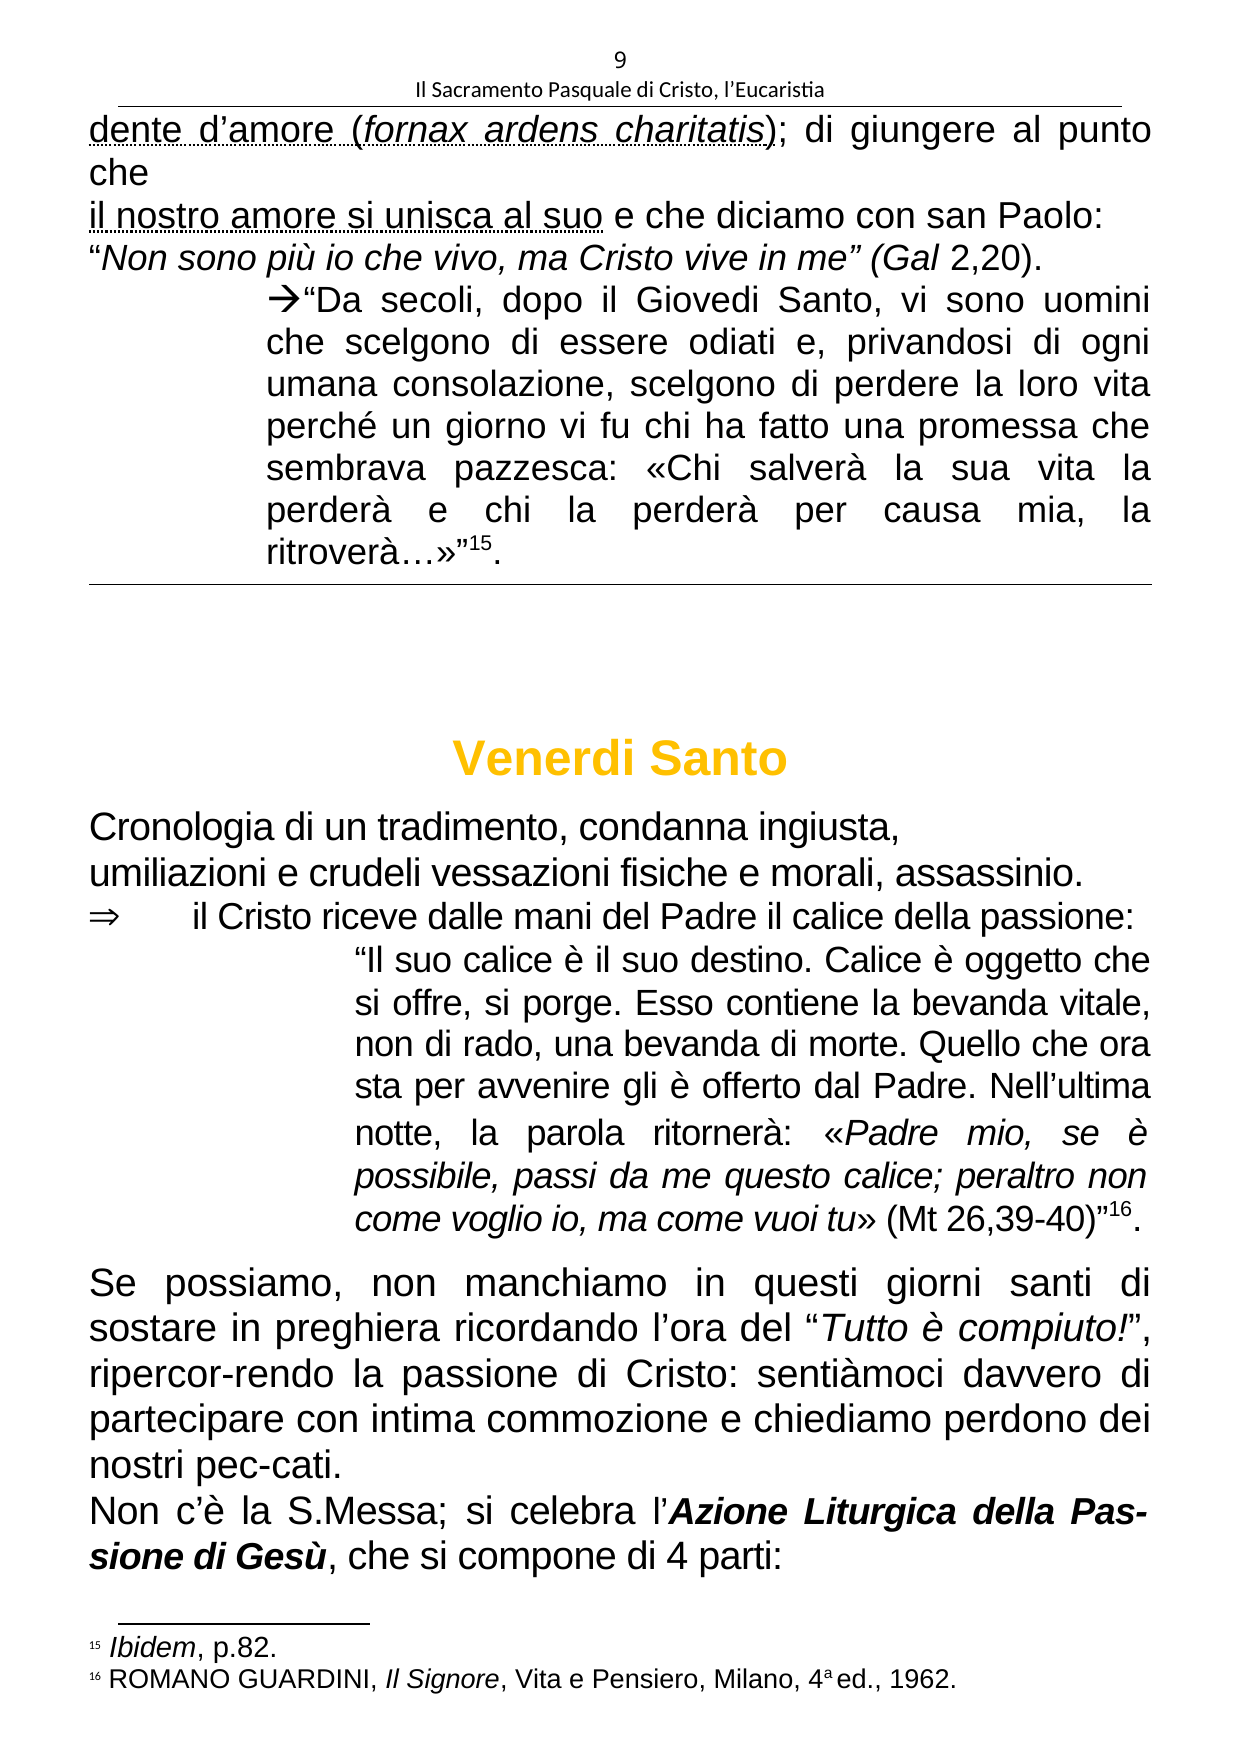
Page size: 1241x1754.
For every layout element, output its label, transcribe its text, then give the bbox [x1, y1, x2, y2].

list “Non sono più io che vivo, ma Cristo vive in me” (Gal 2,20). [88, 236, 1152, 278]
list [88, 107, 1152, 193]
list “Da secoli, dopo il Giovedi Santo, vi sono uomini che scelgono di essere odiati e, privandosi di ogni umana consolazione, scelgono di perdere la loro vita perché un giorno vi fu chi ha fatto una promessa che sembrava pazzesca: «Chi salverà la sua vita la perderà e chi la perderà per causa mia, la ritroverà…»”. [266, 278, 1152, 572]
text il nostro amore si unisca al suo e che diciamo con san Paolo: [88, 193, 1152, 236]
list il Cristo riceve dalle mani del Padre il calice della passione: [87, 894, 1152, 939]
text Venerdi Santo [88, 729, 1152, 786]
text “Il suo calice è il suo destino. Calice è oggetto che si offre, si porge. Esso contiene la bevanda vitale, non di rado, una bevanda di morte. Quello che ora sta per avvenire gli è offerto dal Padre. Nell’ultima notte, la parola ritornerà: «Padre mio, se è possibile, passi da me questo calice; peraltro non come voglio io, ma come vuoi tu» (Mt 26,39-40)”. [354, 939, 1152, 1239]
text umiliazioni e crudeli vessazioni fisiche e morali, assassinio. [88, 849, 1152, 894]
text Cronologia di un tradimento, condanna ingiusta, [88, 803, 1152, 849]
list Non c’è la S.Messa; si celebra l’Azione Liturgica della Pas-sione di Gesù, che si compone di 4 parti: [88, 1487, 1152, 1578]
list Se possiamo, non manchiamo in questi giorni santi di sostare in preghiera ricordando l’ora del “Tutto è compiuto!”, ripercor-rendo la passione di Cristo: sentiàmoci davvero di partecipare con intima commozione e chiediamo perdono dei nostri pec-cati. [88, 1259, 1152, 1487]
